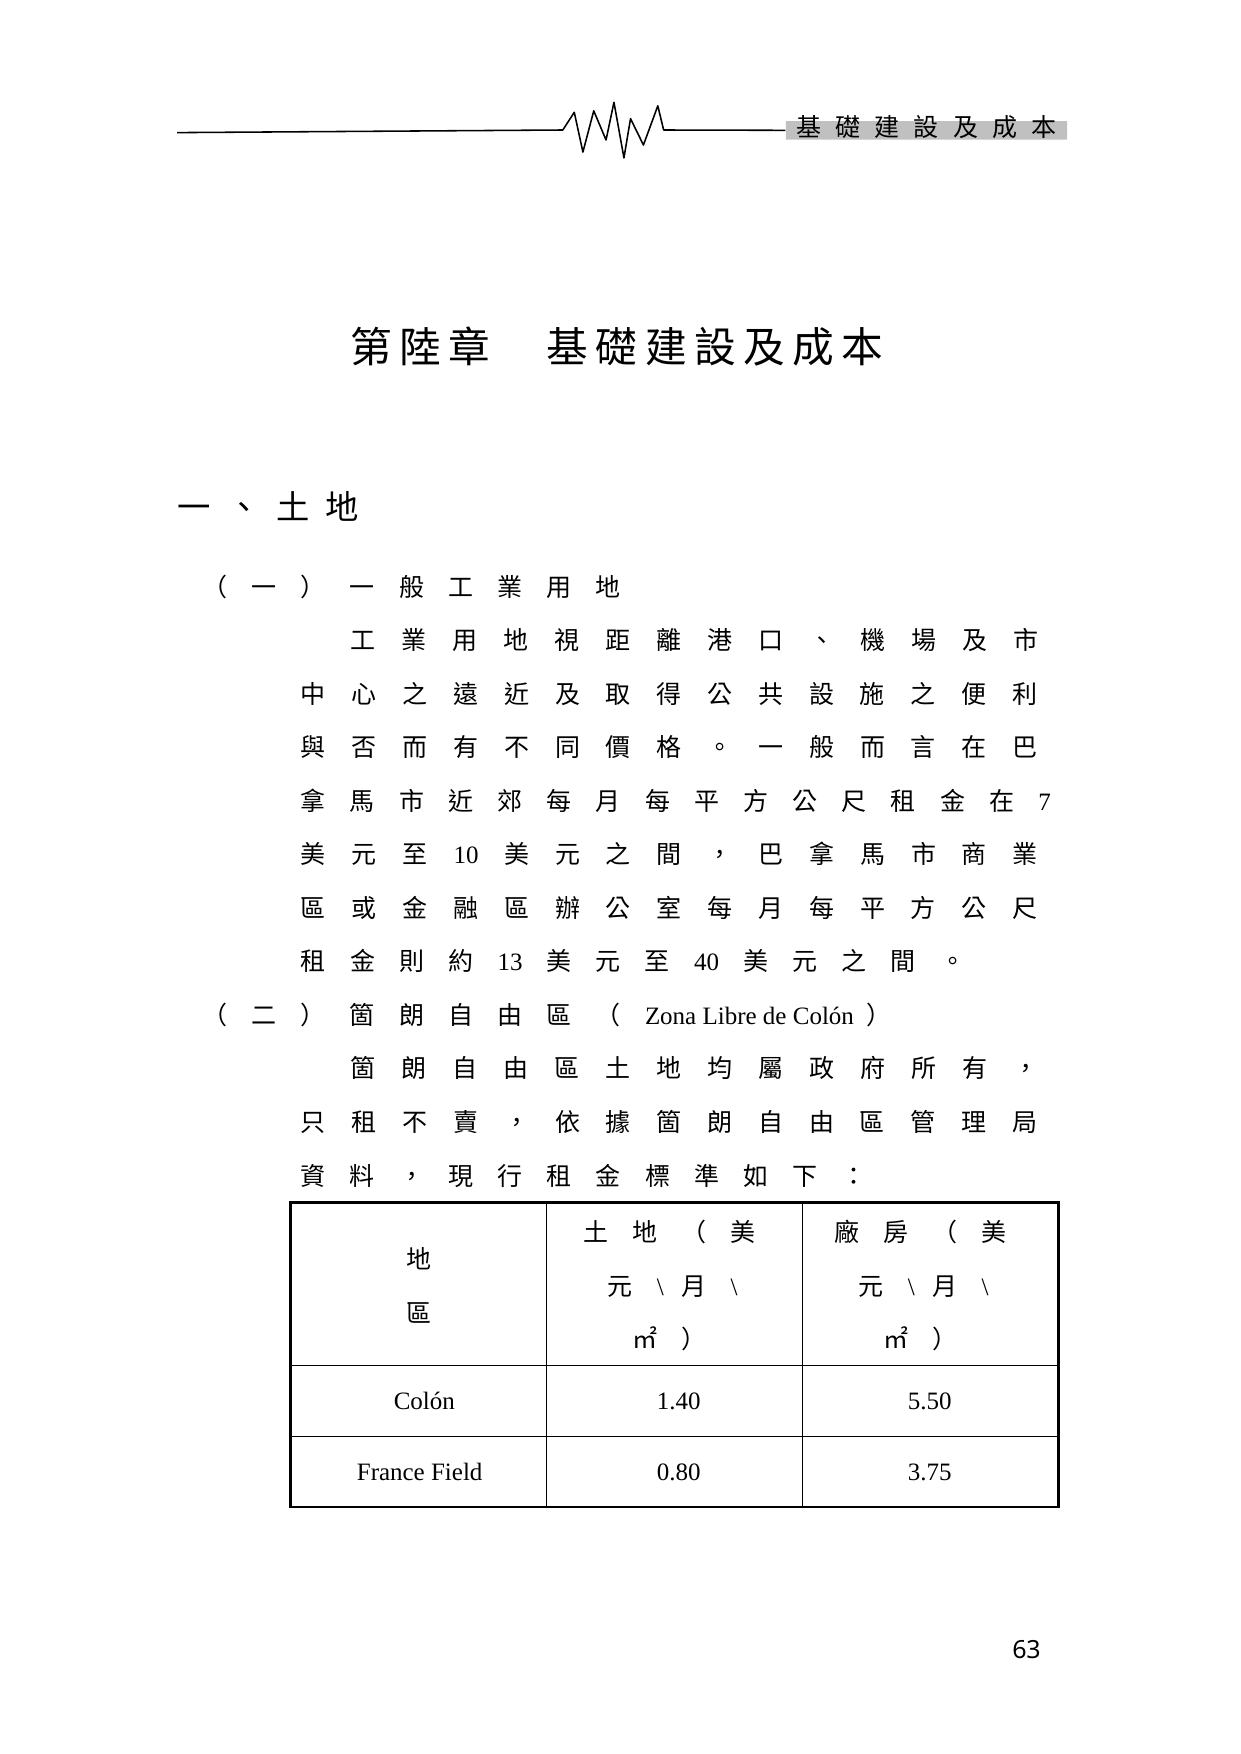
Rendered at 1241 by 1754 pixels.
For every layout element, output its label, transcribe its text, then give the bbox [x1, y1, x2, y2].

table_cell 0.80 [547, 1437, 802, 1506]
table_cell Colón [292, 1366, 546, 1436]
table_cell 3.75 [803, 1437, 1057, 1506]
table_cell 5.50 [803, 1366, 1057, 1436]
table_header 地 區 [292, 1204, 546, 1365]
text 箇朗自由區土地均屬政府所有，只租不賣，依據箇朗自由區管理局資料，現行租金標準如下： [276, 1040, 1063, 1201]
table_header 廠房（美元\月\㎡） [803, 1204, 1057, 1365]
text （一）一般工業用地 [202, 558, 1063, 612]
table_header 土地（美元\月\㎡） [547, 1204, 802, 1365]
text 第陸章 基礎建設及成本 [178, 291, 1063, 398]
text （二）箇朗自由區（Zona Libre de Colón） [202, 987, 1063, 1040]
text 一、土地 [178, 478, 1063, 532]
table_cell 1.40 [547, 1366, 802, 1436]
table_cell France Field [292, 1437, 546, 1506]
text 工業用地視距離港口、機場及市中心之遠近及取得公共設施之便利與否而有不同價格。一般而言在巴拿馬市近郊每月每平方公尺租金在7美元至10美元之間，巴拿馬市商業區或金融區辦公室每月每平方公尺租金則約13美元至40美元之間。 [276, 612, 1063, 987]
